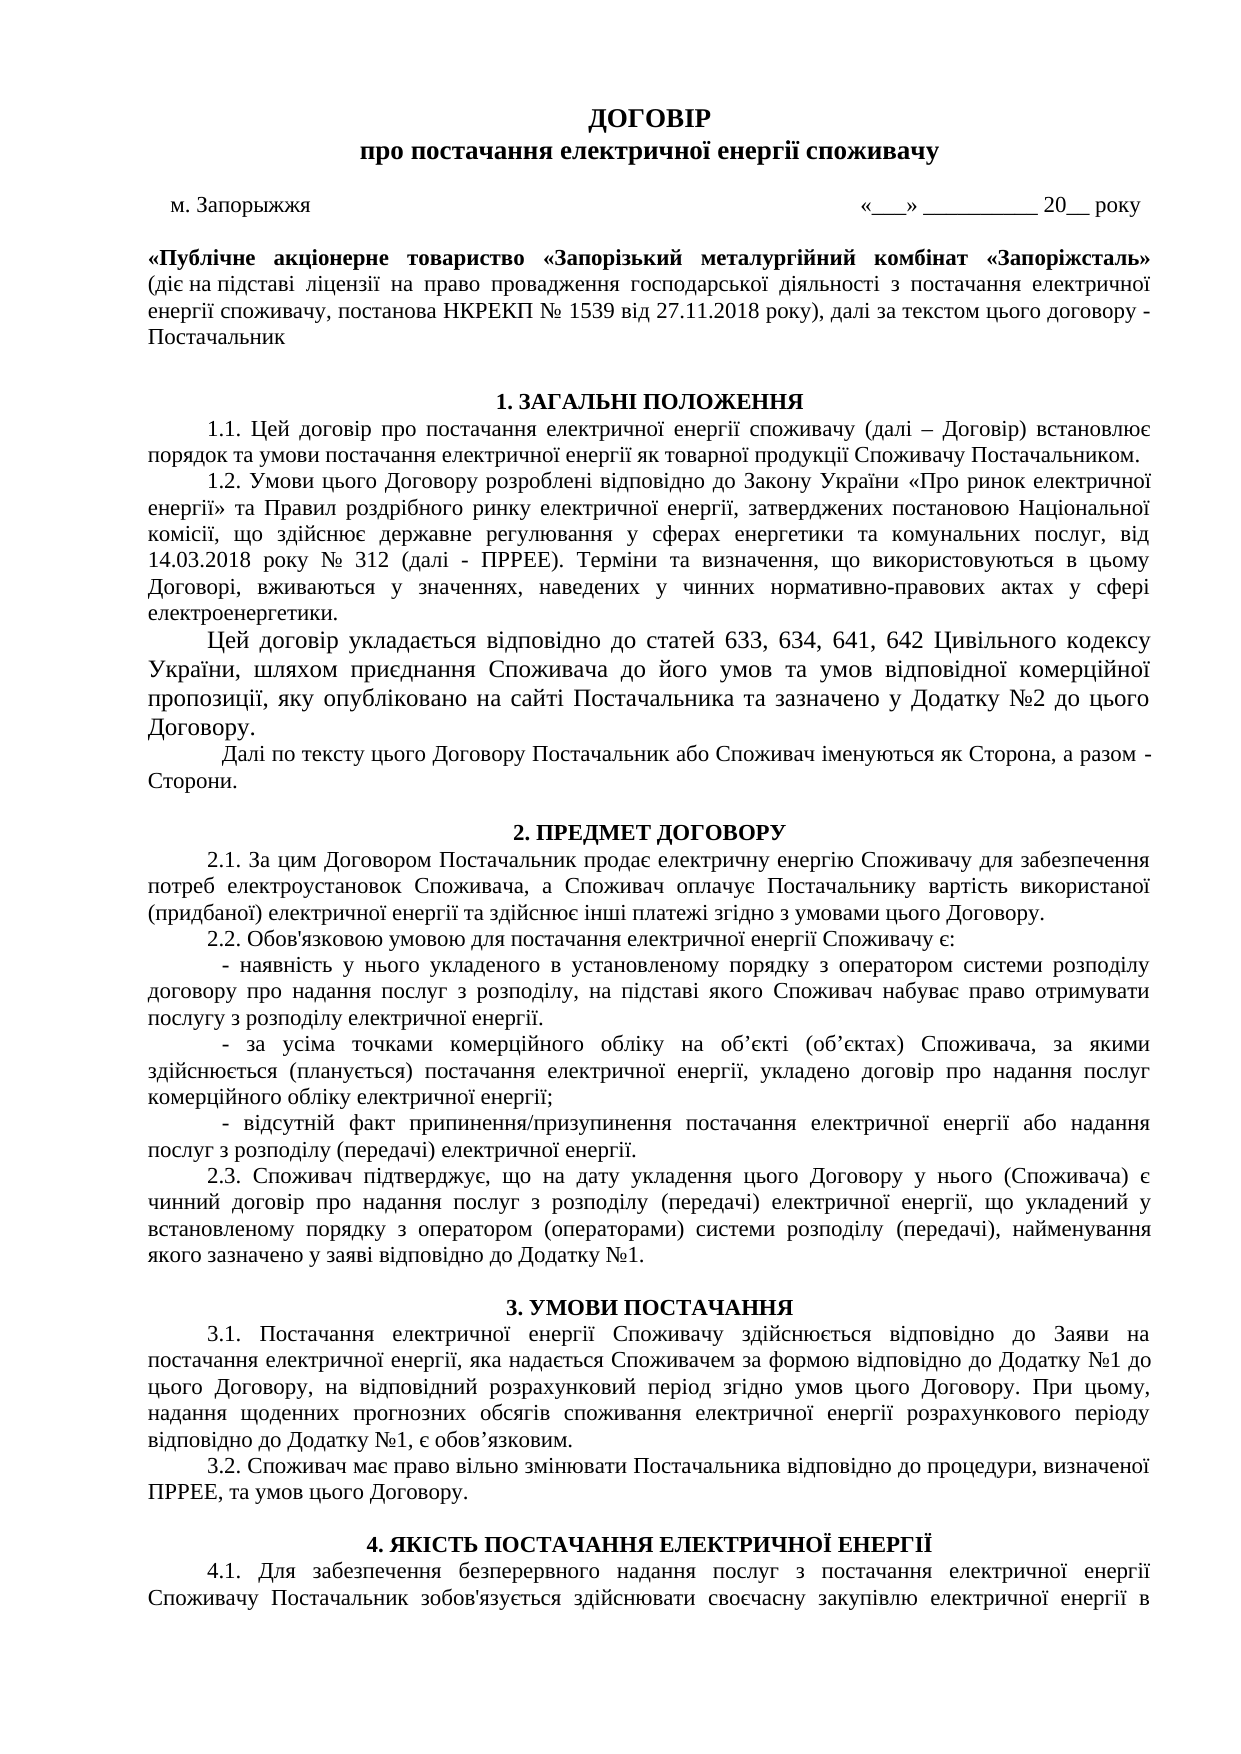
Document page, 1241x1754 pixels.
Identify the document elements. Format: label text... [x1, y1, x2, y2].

table_header «___» __________ 20__ року [639, 191, 1152, 218]
text Цей договір укладається відповідно до статей 633, 634, 641, 642 Цивільного кодексу України, шляхом приєднання Споживача до його умов та умов відповідної комерційної пропозиції, яку опубліковано на сайті Постачальника та зазначено у Додатку №2 до цього Договору. [148, 625, 1152, 740]
text 1. ЗАГАЛЬНІ ПОЛОЖЕННЯ [148, 388, 1152, 414]
text 1.2. Умови цього Договору розроблені відповідно до Закону України «Про ринок електричної енергії» та Правил роздрібного ринку електричної енергії, затверджених постановою Національної комісії, що здійснює державне регулювання у сферах енергетики та комунальних послуг, від 14.03.2018 року № 312 (далі - ПРРЕЕ). Терміни та визначення, що використовуються в цьому Договорі, вживаються у значеннях, наведених у чинних нормативно-правових актах у сфері електроенергетики. [148, 467, 1152, 625]
text 3.2. Споживач має право вільно змінювати Постачальника відповідно до процедури, визначеної ПРРЕЕ, та умов цього Договору. [148, 1452, 1152, 1505]
text «Публічне акціонерне товариство «Запорізький металургійний комбінат «Запоріжсталь» (діє на підставі ліцензії на право провадження господарської діяльності з постачання електричної енергії споживачу, постанова НКРЕКП № 1539 від 27.11.2018 року), далі за текстом цього договору - Постачальник [148, 244, 1152, 349]
text 2.3. Споживач підтверджує, що на дату укладення цього Договору у нього (Споживача) є чинний договір про надання послуг з розподілу (передачі) електричної енергії, що укладений у встановленому порядку з оператором (операторами) системи розподілу (передачі), найменування якого зазначено у заяві відповідно до Додатку №1. [148, 1162, 1152, 1267]
text - наявність у нього укладеного в установленому порядку з оператором системи розподілу договору про надання послуг з розподілу, на підставі якого Споживач набуває право отримувати послугу з розподілу електричної енергії. [148, 951, 1152, 1030]
text 2.2. Обов'язковою умовою для постачання електричної енергії Споживачу є: [148, 925, 1152, 951]
text 1.1. Цей договір про постачання електричної енергії споживачу (далі – Договір) встановлює порядок та умови постачання електричної енергії як товарної продукції Споживачу Постачальником. [148, 414, 1152, 467]
text - відсутній факт припинення/призупинення постачання електричної енергії або надання послуг з розподілу (передачі) електричної енергії. [148, 1109, 1152, 1162]
text 2. ПРЕДМЕТ ДОГОВОРУ [148, 819, 1152, 846]
text 4. ЯКІСТЬ ПОСТАЧАННЯ ЕЛЕКТРИЧНОЇ ЕНЕРГІЇ [148, 1531, 1152, 1557]
text 3.1. Постачання електричної енергії Споживачу здійснюється відповідно до Заяви на постачання електричної енергії, яка надається Споживачем за формою відповідно до Додатку №1 до цього Договору, на відповідний розрахунковий період згідно умов цього Договору. При цьому, надання щоденних прогнозних обсягів споживання електричної енергії розрахункового періоду відповідно до Додатку №1, є обов’язковим. [148, 1320, 1152, 1452]
text про постачання електричної енергії споживачу [148, 134, 1152, 165]
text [148, 1557, 1152, 1610]
text 2.1. За цим Договором Постачальник продає електричну енергію Споживачу для забезпечення потреб електроустановок Споживача, а Споживач оплачує Постачальнику вартість використаної (придбаної) електричної енергії та здійснює інші платежі згідно з умовами цього Договору. [148, 846, 1152, 925]
text Далі по тексту цього Договору Постачальник або Споживач іменуються як Сторона, а разом - Сторони. [148, 740, 1152, 793]
text - за усіма точками комерційного обліку на об’єкті (об’єктах) Споживача, за якими здійснюється (планується) постачання електричної енергії, укладено договір про надання послуг комерційного обліку електричної енергії; [148, 1030, 1152, 1109]
text 3. УМОВИ ПОСТАЧАННЯ [148, 1294, 1152, 1320]
table_header м. Запорыжжя [159, 191, 639, 218]
text ДОГОВІР [148, 103, 1152, 134]
